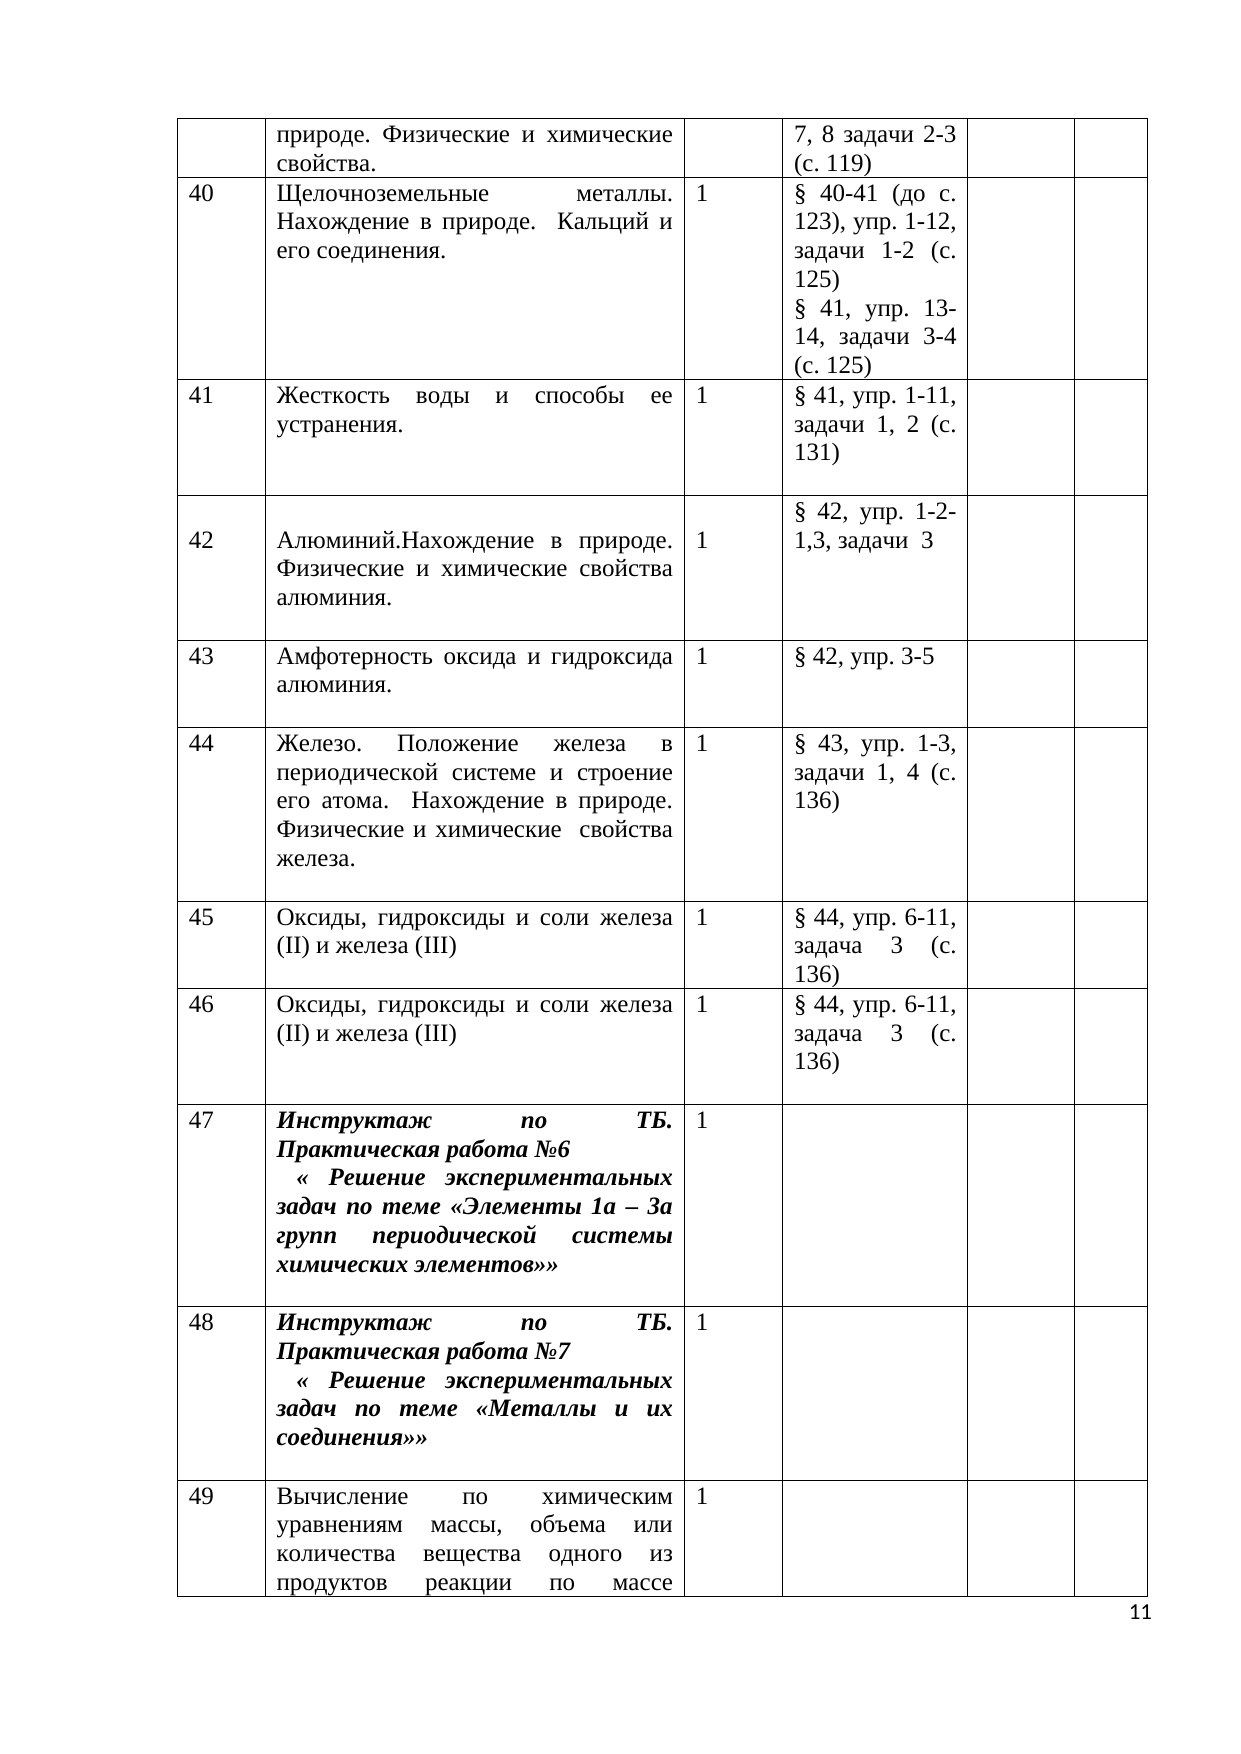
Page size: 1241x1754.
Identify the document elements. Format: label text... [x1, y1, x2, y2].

table_cell [783, 1307, 967, 1480]
table_cell Железо. Положение железа в периодической системе и строение его атома. Нахождение в природе. Физические и химические свойства железа. [266, 728, 684, 901]
table_cell [968, 496, 1074, 640]
table_cell § 44, упр. 6-11, задача 3 (с. 136) [783, 902, 967, 988]
table_cell [968, 178, 1074, 379]
table_cell 1 [685, 728, 782, 901]
table_cell 1 [685, 641, 782, 727]
table_cell § 42, упр. 3-5 [783, 641, 967, 727]
table_cell 40 [178, 178, 265, 379]
table_cell [1075, 1481, 1147, 1596]
table_cell 39 [178, 119, 265, 177]
table_cell [783, 1105, 967, 1306]
table_cell 1 [685, 902, 782, 988]
table_cell [968, 641, 1074, 727]
table_cell [1075, 380, 1147, 495]
table_cell [968, 902, 1074, 988]
table_cell § 42, упр. 1-2-1,3, задачи 3 [783, 496, 967, 640]
table_cell [968, 1481, 1074, 1596]
table_cell 1 [685, 496, 782, 640]
table_cell Алюминий.Нахождение в природе. Физические и химические свойства алюминия. [266, 496, 684, 640]
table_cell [266, 119, 684, 177]
table_cell [968, 989, 1074, 1104]
table_cell 46 [178, 989, 265, 1104]
table_cell 44 [178, 728, 265, 901]
table_cell [1075, 1307, 1147, 1480]
table_cell § 44, упр. 6-11, задача 3 (с. 136) [783, 989, 967, 1104]
table_cell [1075, 496, 1147, 640]
table_cell 1 [685, 178, 782, 379]
table_cell 48 [178, 1307, 265, 1480]
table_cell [266, 1481, 684, 1596]
table_cell [968, 1105, 1074, 1306]
table_cell Оксиды, гидроксиды и соли железа (II) и железа (III) [266, 902, 684, 988]
table_cell [968, 728, 1074, 901]
table_cell 1 [685, 989, 782, 1104]
table_cell Щелочноземельные металлы. Нахождение в природе. Кальций и его соединения. [266, 178, 684, 379]
table_cell Инструктаж по ТБ. Практическая работа №6 « Решение экспериментальных задач по теме «Элементы 1а – 3а групп периодической системы химических элементов»» [266, 1105, 684, 1306]
table_cell Жесткость воды и способы ее устранения. [266, 380, 684, 495]
table_cell [968, 119, 1074, 177]
table_cell [1075, 989, 1147, 1104]
table_cell 42 [178, 496, 265, 640]
table_cell [1075, 178, 1147, 379]
table_cell Инструктаж по ТБ. Практическая работа №7 « Решение экспериментальных задач по теме «Металлы и их соединения»» [266, 1307, 684, 1480]
table_cell 1 [685, 1481, 782, 1596]
table_cell [783, 1481, 967, 1596]
table_cell 1 [685, 119, 782, 177]
table_cell Оксиды, гидроксиды и соли железа (II) и железа (III) [266, 989, 684, 1104]
table_cell 45 [178, 902, 265, 988]
table_cell § 41, упр. 1-11, задачи 1, 2 (с. 131) [783, 380, 967, 495]
table_cell § 40-41 (до с. 123), упр. 1-12, задачи 1-2 (с. 125) § 41, упр. 13-14, задачи 3-4 (с. 125) [783, 178, 967, 379]
table_cell Амфотерность оксида и гидроксида алюминия. [266, 641, 684, 727]
table_cell [1075, 641, 1147, 727]
table_cell 43 [178, 641, 265, 727]
table_cell 1 [685, 380, 782, 495]
table_cell [1075, 728, 1147, 901]
table_cell [968, 1307, 1074, 1480]
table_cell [783, 119, 967, 177]
table_cell [1075, 902, 1147, 988]
table_cell 41 [178, 380, 265, 495]
table_cell [1075, 119, 1147, 177]
table_cell [1075, 1105, 1147, 1306]
table_cell [968, 380, 1074, 495]
table_cell § 43, упр. 1-3, задачи 1, 4 (с. 136) [783, 728, 967, 901]
table_cell 47 [178, 1105, 265, 1306]
table_cell 1 [685, 1105, 782, 1306]
table_cell 1 [685, 1307, 782, 1480]
table_cell 49 [178, 1481, 265, 1596]
